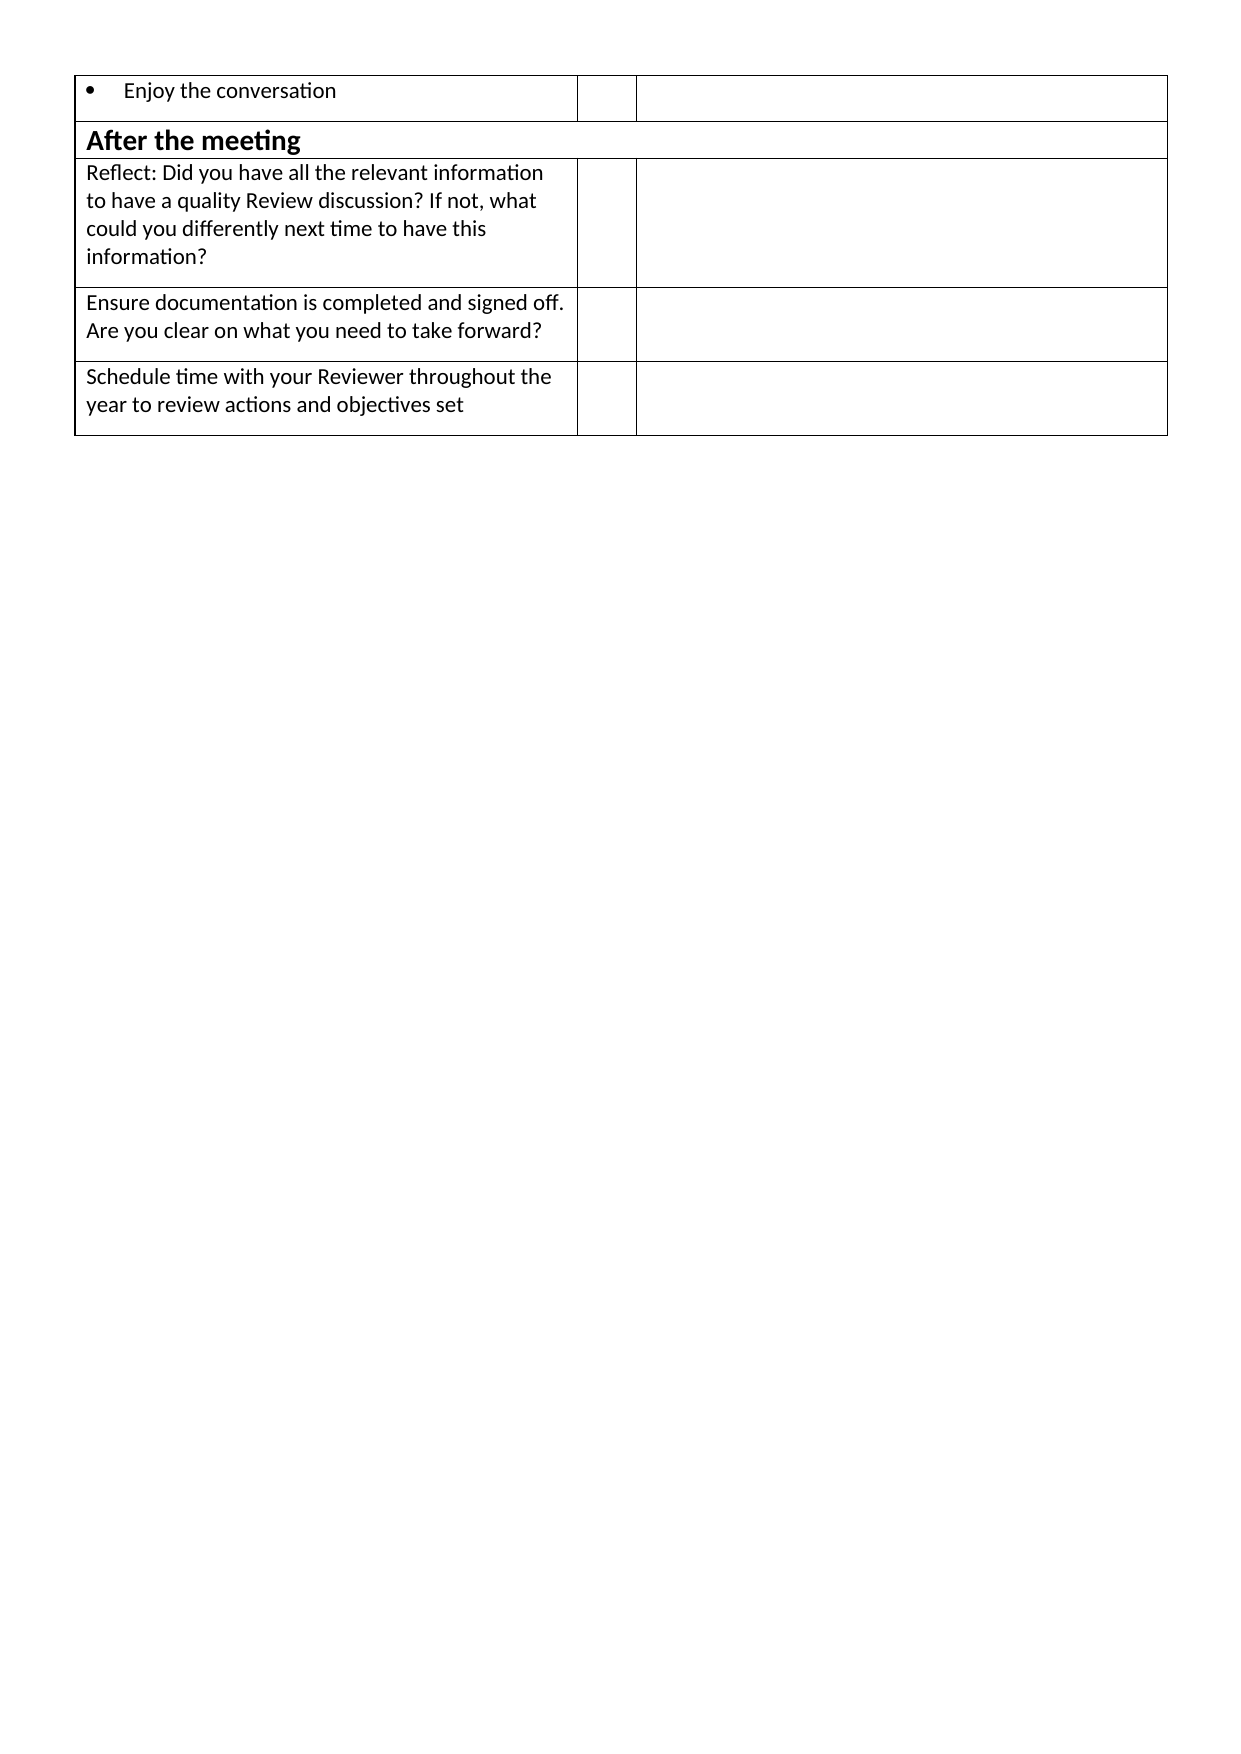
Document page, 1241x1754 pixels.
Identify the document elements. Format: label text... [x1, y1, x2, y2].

table_cell [637, 76, 1167, 121]
table_cell Reflect: Did you have all the relevant information to have a quality Review discussion? If not, what could you differently next time to have this information? [76, 159, 577, 287]
table_cell [578, 288, 636, 361]
table_cell [578, 159, 636, 287]
table_cell [578, 362, 636, 435]
table_cell [637, 288, 1167, 361]
table_cell Ensure documentation is completed and signed off. Are you clear on what you need to take forward? [76, 288, 577, 361]
table_cell [637, 159, 1167, 287]
table_cell Schedule time with your Reviewer throughout the year to review actions and objectives set [76, 362, 577, 435]
table_cell After the meeting [76, 122, 1167, 157]
table_cell [578, 76, 636, 121]
table_cell [637, 362, 1167, 435]
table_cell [76, 76, 577, 121]
